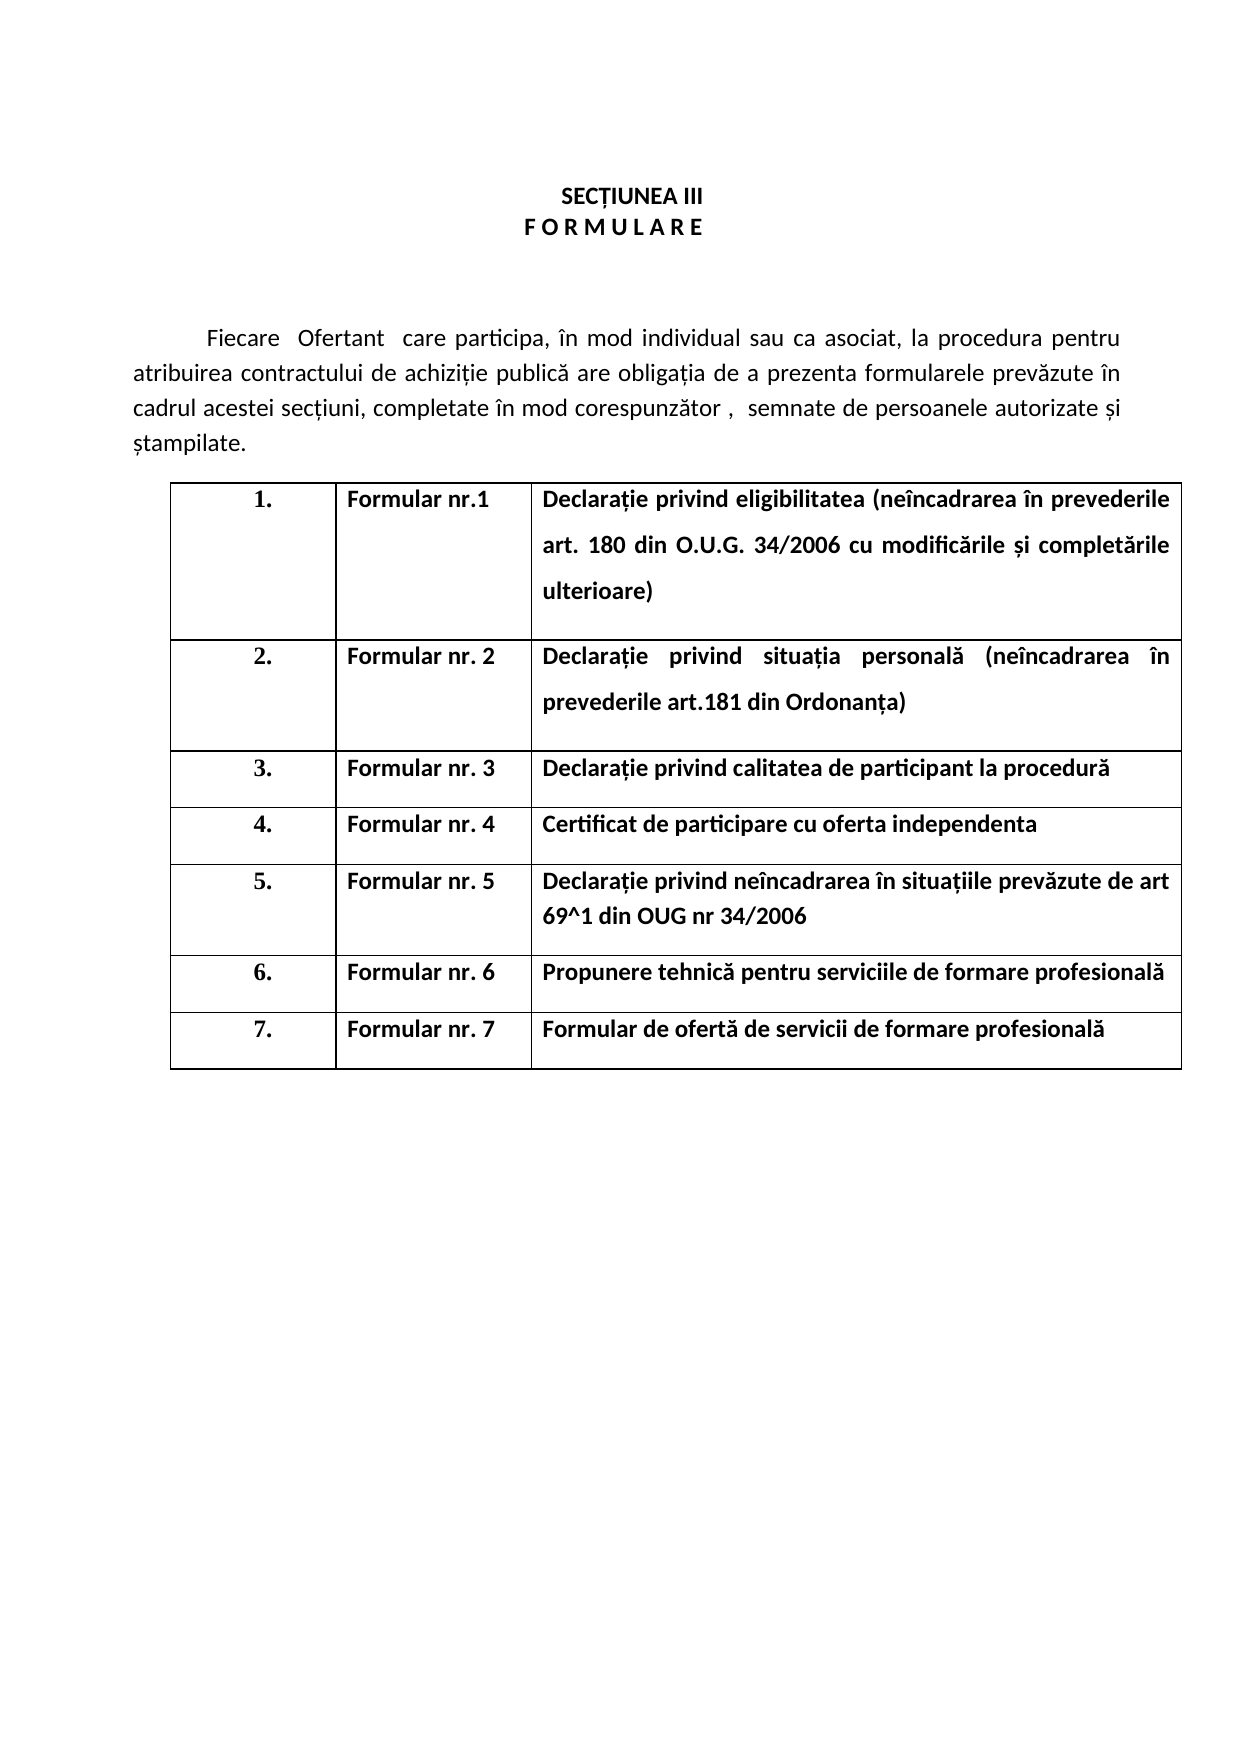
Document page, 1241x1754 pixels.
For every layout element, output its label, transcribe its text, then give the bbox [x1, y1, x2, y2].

table_cell Formular nr. 7 [337, 1013, 531, 1068]
table_cell [171, 641, 335, 750]
table_cell [171, 865, 335, 955]
table_header [171, 484, 335, 639]
text F O R M U L A R E [502, 211, 1122, 242]
table_header Declaraţie privind eligibilitatea (neîncadrarea în prevederile art. 180 din O.U.G. 34/2006 cu modificările şi completările ulterioare) [532, 484, 1181, 639]
table_cell [171, 1013, 335, 1068]
table_cell Formular nr. 2 [337, 641, 531, 750]
table_cell Formular de ofertă de servicii de formare profesională [532, 1013, 1181, 1068]
table_cell Formular nr. 6 [337, 956, 531, 1011]
text Fiecare Ofertant care participa, în mod individual sau ca asociat, la procedura pentru atribuirea contractului de achiziţie publică are obligaţia de a prezenta formularele prevăzute în cadrul acestei secţiuni, completate în mod corespunzător , semnate de persoanele autorizate şi ştampilate. [133, 322, 1122, 457]
table_cell Declaraţie privind situaţia personală (neîncadrarea în prevederile art.181 din Ordonanţa) [532, 641, 1181, 750]
table_cell Formular nr. 3 [337, 752, 531, 807]
table_cell [171, 956, 335, 1011]
table_cell Declaraţie privind calitatea de participant la procedură [532, 752, 1181, 807]
text SECȚIUNEA III [133, 181, 1132, 211]
table_cell Propunere tehnică pentru serviciile de formare profesională [532, 956, 1181, 1011]
table_cell [171, 808, 335, 863]
table_cell [171, 752, 335, 807]
table_cell Formular nr. 5 [337, 865, 531, 955]
table_cell Certificat de participare cu oferta independenta [532, 808, 1181, 863]
table_cell Formular nr. 4 [337, 808, 531, 863]
table_cell Declaraţie privind neîncadrarea în situaţiile prevăzute de art 69^1 din OUG nr 34/2006 [532, 865, 1181, 955]
table_header Formular nr.1 [337, 484, 531, 639]
